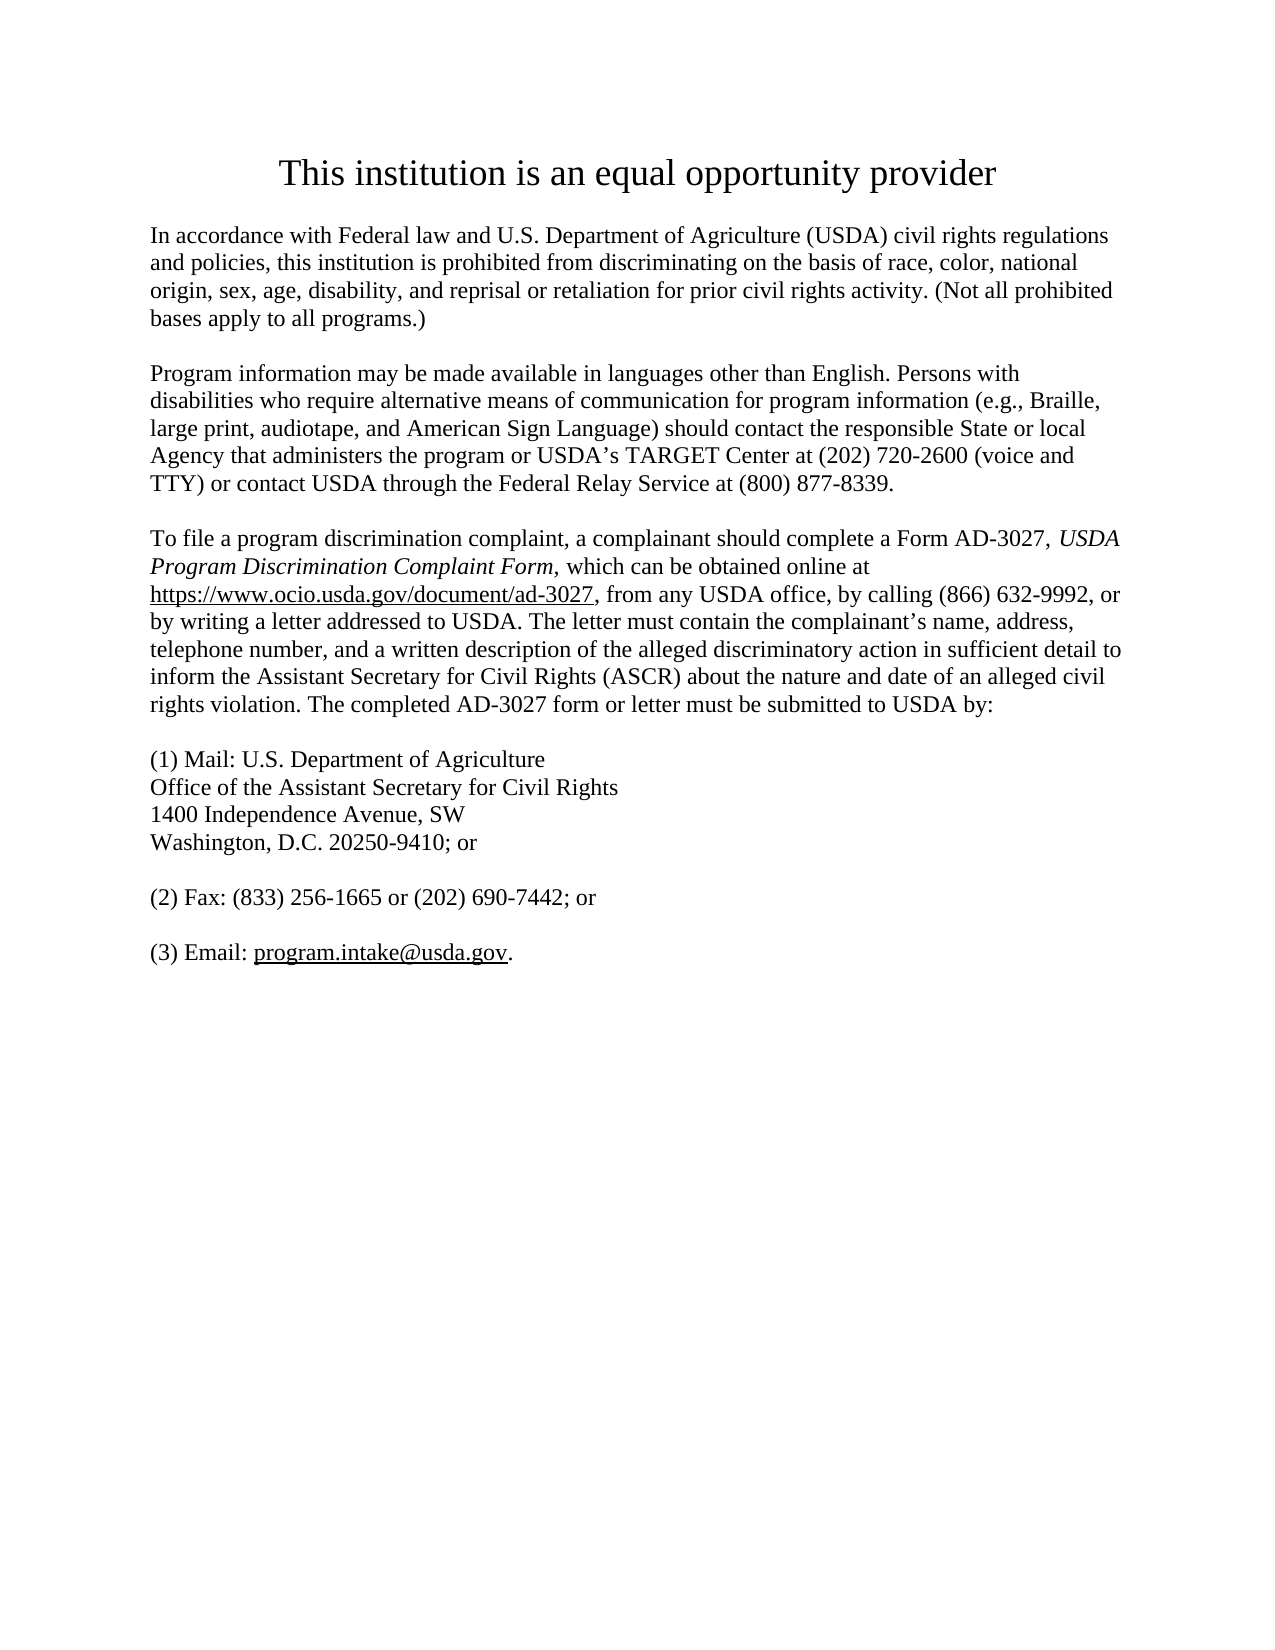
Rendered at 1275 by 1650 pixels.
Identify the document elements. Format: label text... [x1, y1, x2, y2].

text In accordance with Federal law and U.S. Department of Agriculture (USDA) civil rights regulations and policies, this institution is prohibited from discriminating on the basis of race, color, national origin, sex, age, disability, and reprisal or retaliation for prior civil rights activity. (Not all prohibited bases apply to all programs.) [150, 221, 1125, 331]
text 1400 Independence Avenue, SW [150, 800, 1125, 828]
text (3) Email: program.intake@usda.gov. [150, 938, 1125, 966]
text Washington, D.C. 20250-9410; or [150, 828, 1125, 856]
text (2) Fax: (833) 256-1665 or (202) 690-7442; or [150, 883, 1125, 911]
text Office of the Assistant Secretary for Civil Rights [150, 773, 1125, 800]
text Program information may be made available in languages other than English. Persons with disabilities who require alternative means of communication for program information (e.g., Braille, large print, audiotape, and American Sign Language) should contact the responsible State or local Agency that administers the program or USDA’s TARGET Center at (202) 720-2600 (voice and TTY) or contact USDA through the Federal Relay Service at (800) 877-8339. [150, 359, 1125, 497]
text This institution is an equal opportunity provider [150, 150, 1125, 193]
text (1) Mail: U.S. Department of Agriculture [150, 745, 1125, 773]
text To file a program discrimination complaint, a complainant should complete a Form AD-3027, USDA Program Discrimination Complaint Form, which can be obtained online at https://www.ocio.usda.gov/document/ad-3027, from any USDA office, by calling (866) 632-9992, or by writing a letter addressed to USDA. The letter must contain the complainant’s name, address, telephone number, and a written description of the alleged discriminatory action in sufficient detail to inform the Assistant Secretary for Civil Rights (ASCR) about the nature and date of an alleged civil rights violation. The completed AD-3027 form or letter must be submitted to USDA by: [150, 524, 1125, 718]
